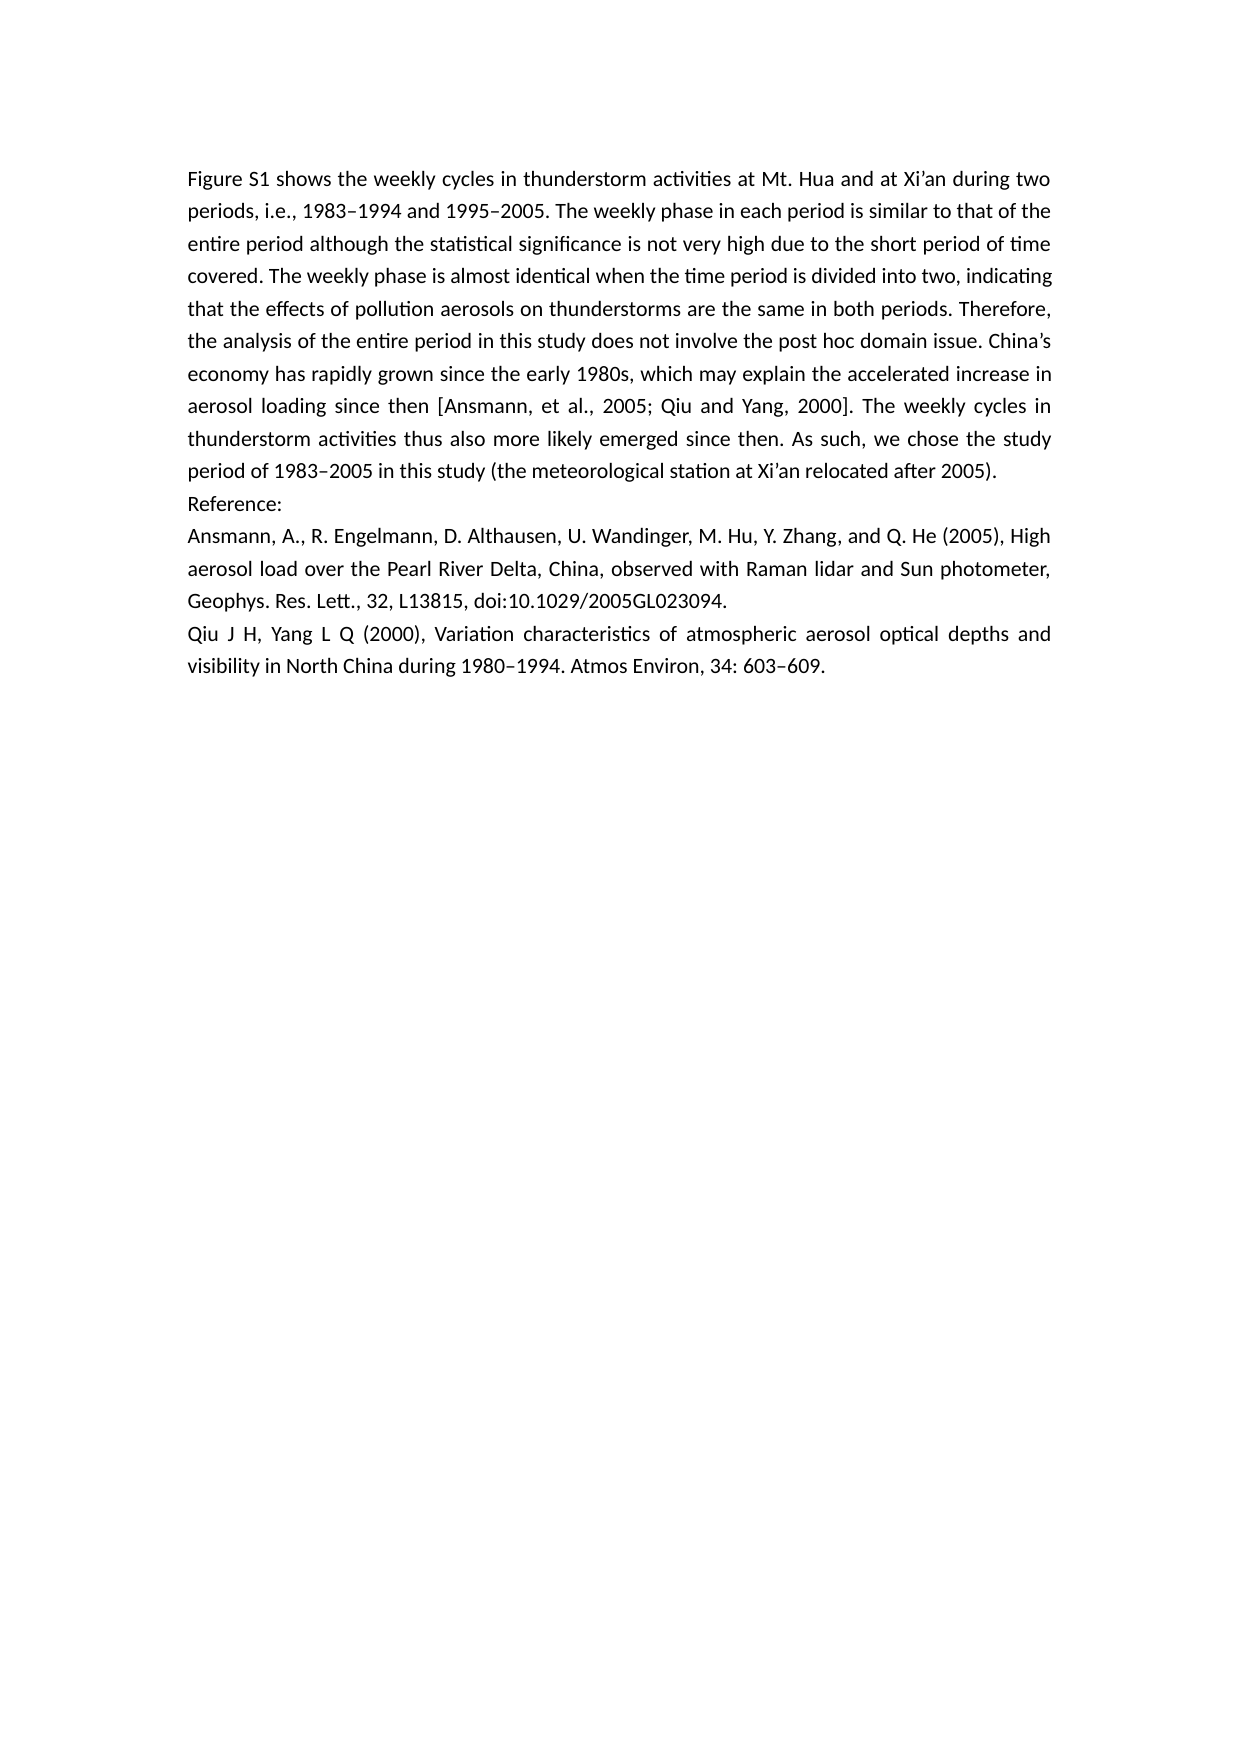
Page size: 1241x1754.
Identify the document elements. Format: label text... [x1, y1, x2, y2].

text Figure S1 shows the weekly cycles in thunderstorm activities at Mt. Hua and at Xi’an during two periods, i.e., 1983–1994 and 1995–2005. The weekly phase in each period is similar to that of the entire period although the statistical significance is not very high due to the short period of time covered. The weekly phase is almost identical when the time period is divided into two, indicating that the effects of pollution aerosols on thunderstorms are the same in both periods. Therefore, the analysis of the entire period in this study does not involve the post hoc domain issue. China’s economy has rapidly grown since the early 1980s, which may explain the accelerated increase in aerosol loading since then [Ansmann, et al., 2005; Qiu and Yang, 2000]. The weekly cycles in thunderstorm activities thus also more likely emerged since then. As such, we chose the study period of 1983–2005 in this study (the meteorological station at Xi’an relocated after 2005). [187, 162, 1053, 487]
text Ansmann, A., R. Engelmann, D. Althausen, U. Wandinger, M. Hu, Y. Zhang, and Q. He (2005), High aerosol load over the Pearl River Delta, China, observed with Raman lidar and Sun photometer, Geophys. Res. Lett., 32, L13815, doi:10.1029/2005GL023094. [187, 519, 1053, 617]
text Qiu J H, Yang L Q (2000), Variation characteristics of atmospheric aerosol optical depths and visibility in North China during 1980–1994. Atmos Environ, 34: 603–609. [187, 617, 1053, 682]
text Reference: [187, 487, 1053, 519]
